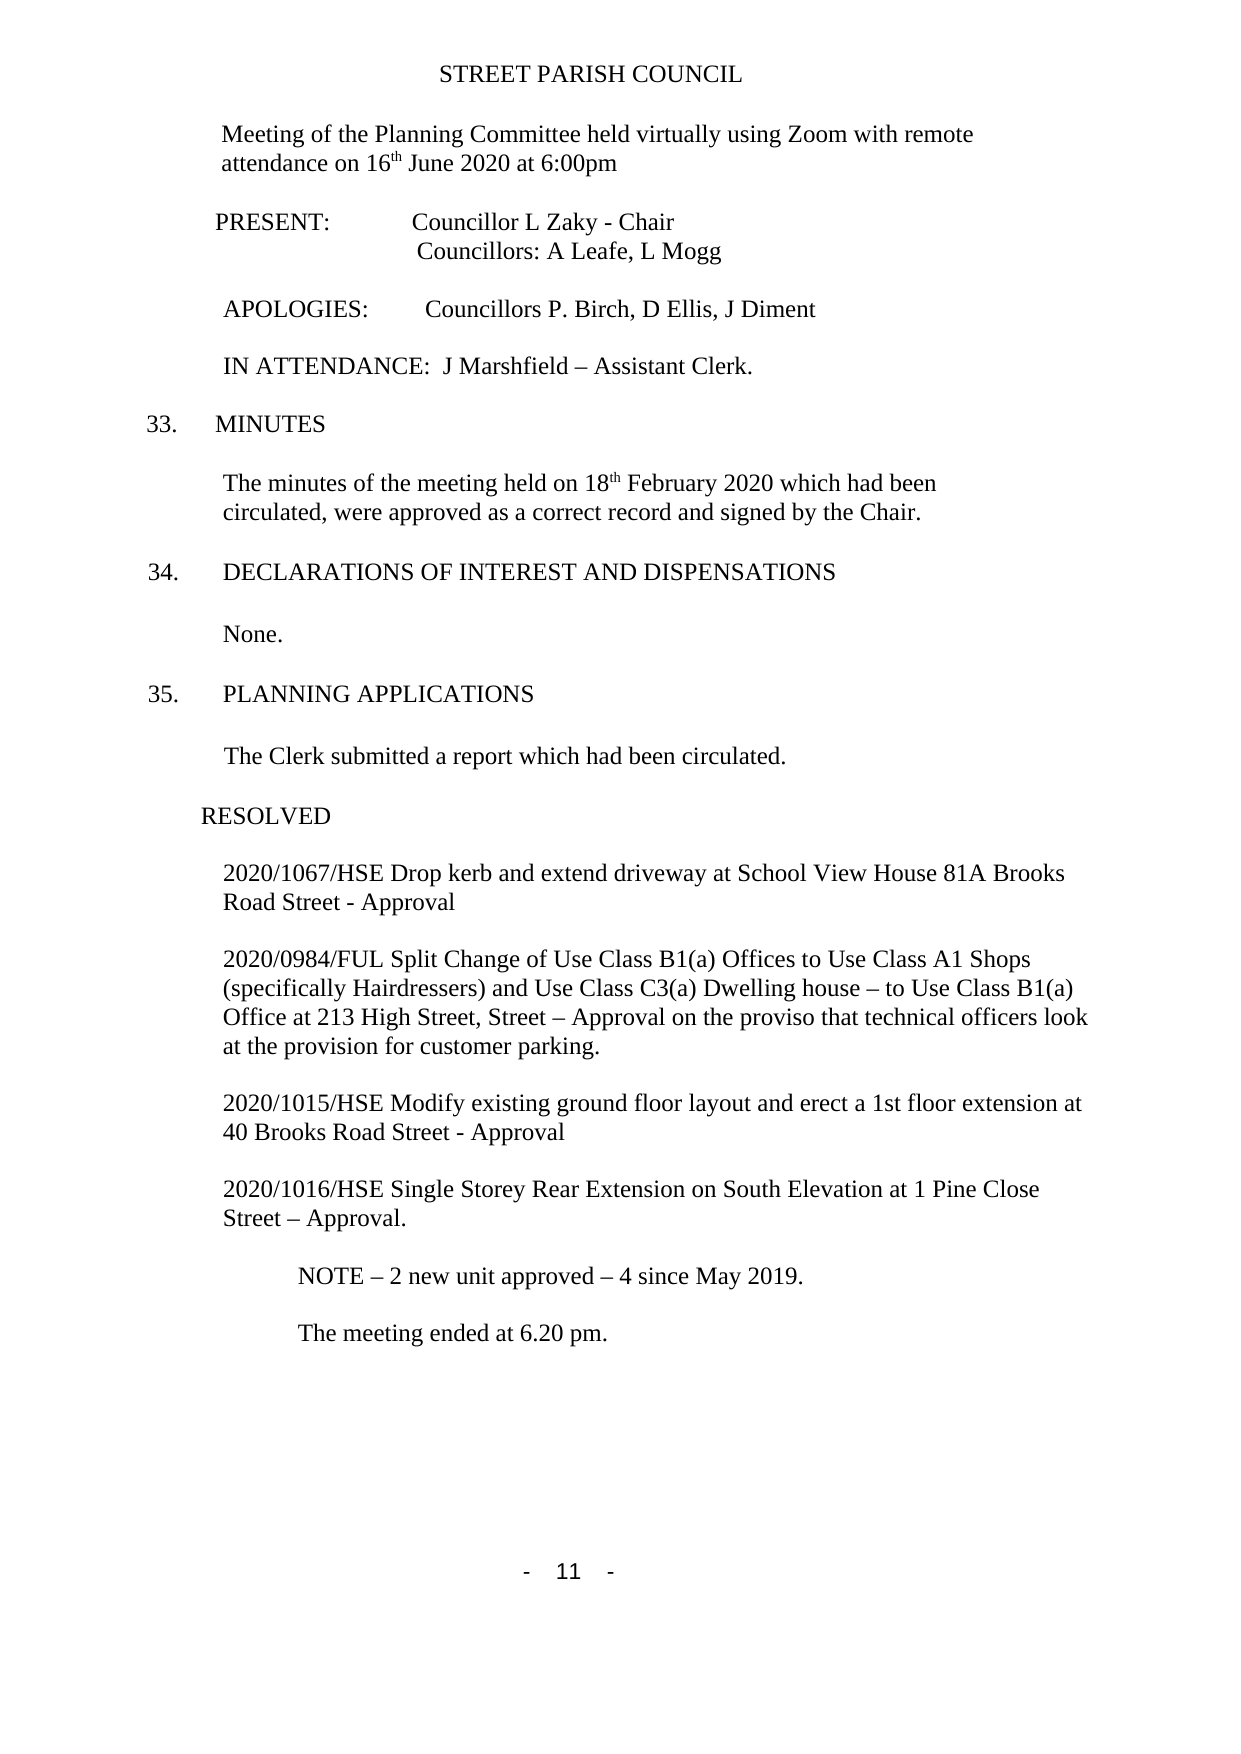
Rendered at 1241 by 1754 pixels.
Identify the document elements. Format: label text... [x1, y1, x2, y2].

text 35. PLANNING APPLICATIONS [148, 679, 1092, 708]
text 33. MINUTES [146, 409, 1092, 437]
text 2020/1016/HSE Single Storey Rear Extension on South Elevation at 1 Pine Close Street – Approval. [223, 1174, 1092, 1232]
text APOLOGIES: Councillors P. Birch, D Ellis, J Diment [146, 294, 1092, 322]
text 2020/1015/HSE Modify existing ground floor layout and erect a 1st floor extension at 40 Brooks Road Street - Approval [223, 1088, 1092, 1146]
text IN ATTENDANCE: J Marshfield – Assistant Clerk. [146, 351, 1092, 380]
text NOTE – 2 new unit approved – 4 since May 2019. [148, 1261, 1092, 1289]
text PRESENT: Councillor L Zaky - Chair [146, 207, 1092, 236]
text 2020/0984/FUL Split Change of Use Class B1(a) Offices to Use Class A1 Shops (specifically Hairdressers) and Use Class C3(a) Dwelling house – to Use Class B1(a) Office at 213 High Street, Street – Approval on the proviso that technical officers look at the provision for customer parking. [223, 944, 1092, 1059]
text The minutes of the meeting held on 18th February 2020 which had been [147, 468, 1092, 497]
text circulated, were approved as a correct record and signed by the Chair. [147, 497, 1092, 526]
text The meeting ended at 6.20 pm. [148, 1318, 1092, 1347]
text Meeting of the Planning Committee held virtually using Zoom with remote attendance on 16th June 2020 at 6:00pm [146, 119, 1018, 176]
text None. [148, 619, 1092, 648]
text STREET PARISH COUNCIL [146, 59, 1092, 88]
text - 11 - [148, 1558, 1092, 1584]
text The Clerk submitted a report which had been circulated. [224, 741, 1092, 770]
text 34. DECLARATIONS OF INTEREST AND DISPENSATIONS [148, 557, 1092, 586]
text RESOLVED [146, 801, 1092, 829]
text Councillors: A Leafe, L Mogg [146, 236, 1092, 265]
text 2020/1067/HSE Drop kerb and extend driveway at School View House 81A Brooks Road Street - Approval [223, 858, 1092, 916]
